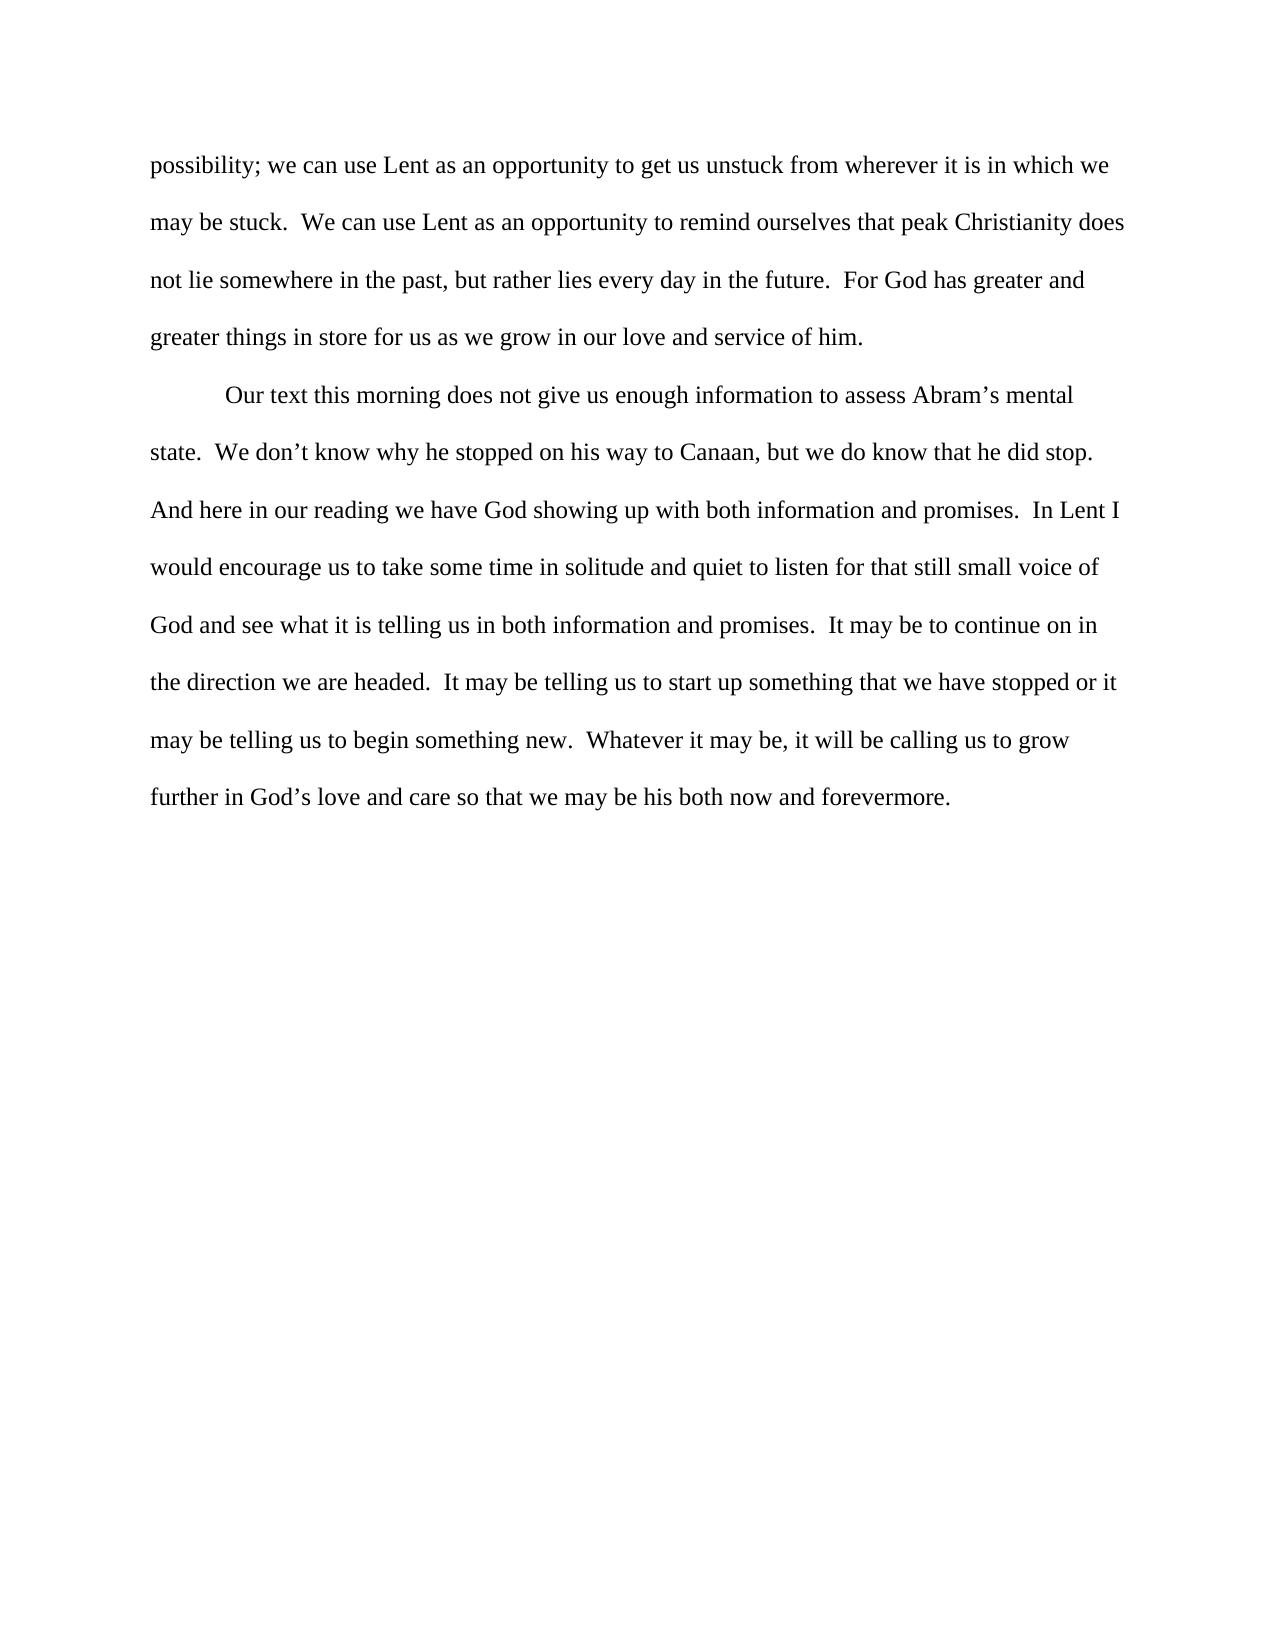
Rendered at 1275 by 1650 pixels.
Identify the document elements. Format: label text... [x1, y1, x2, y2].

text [150, 150, 1125, 351]
text Our text this morning does not give us enough information to assess Abram’s mental state. We don’t know why he stopped on his way to Canaan, but we do know that he did stop. And here in our reading we have God showing up with both information and promises. In Lent I would encourage us to take some time in solitude and quiet to listen for that still small voice of God and see what it is telling us in both information and promises. It may be to continue on in the direction we are headed. It may be telling us to start up something that we have stopped or it may be telling us to begin something new. Whatever it may be, it will be calling us to grow further in God’s love and care so that we may be his both now and forevermore. [150, 380, 1125, 811]
